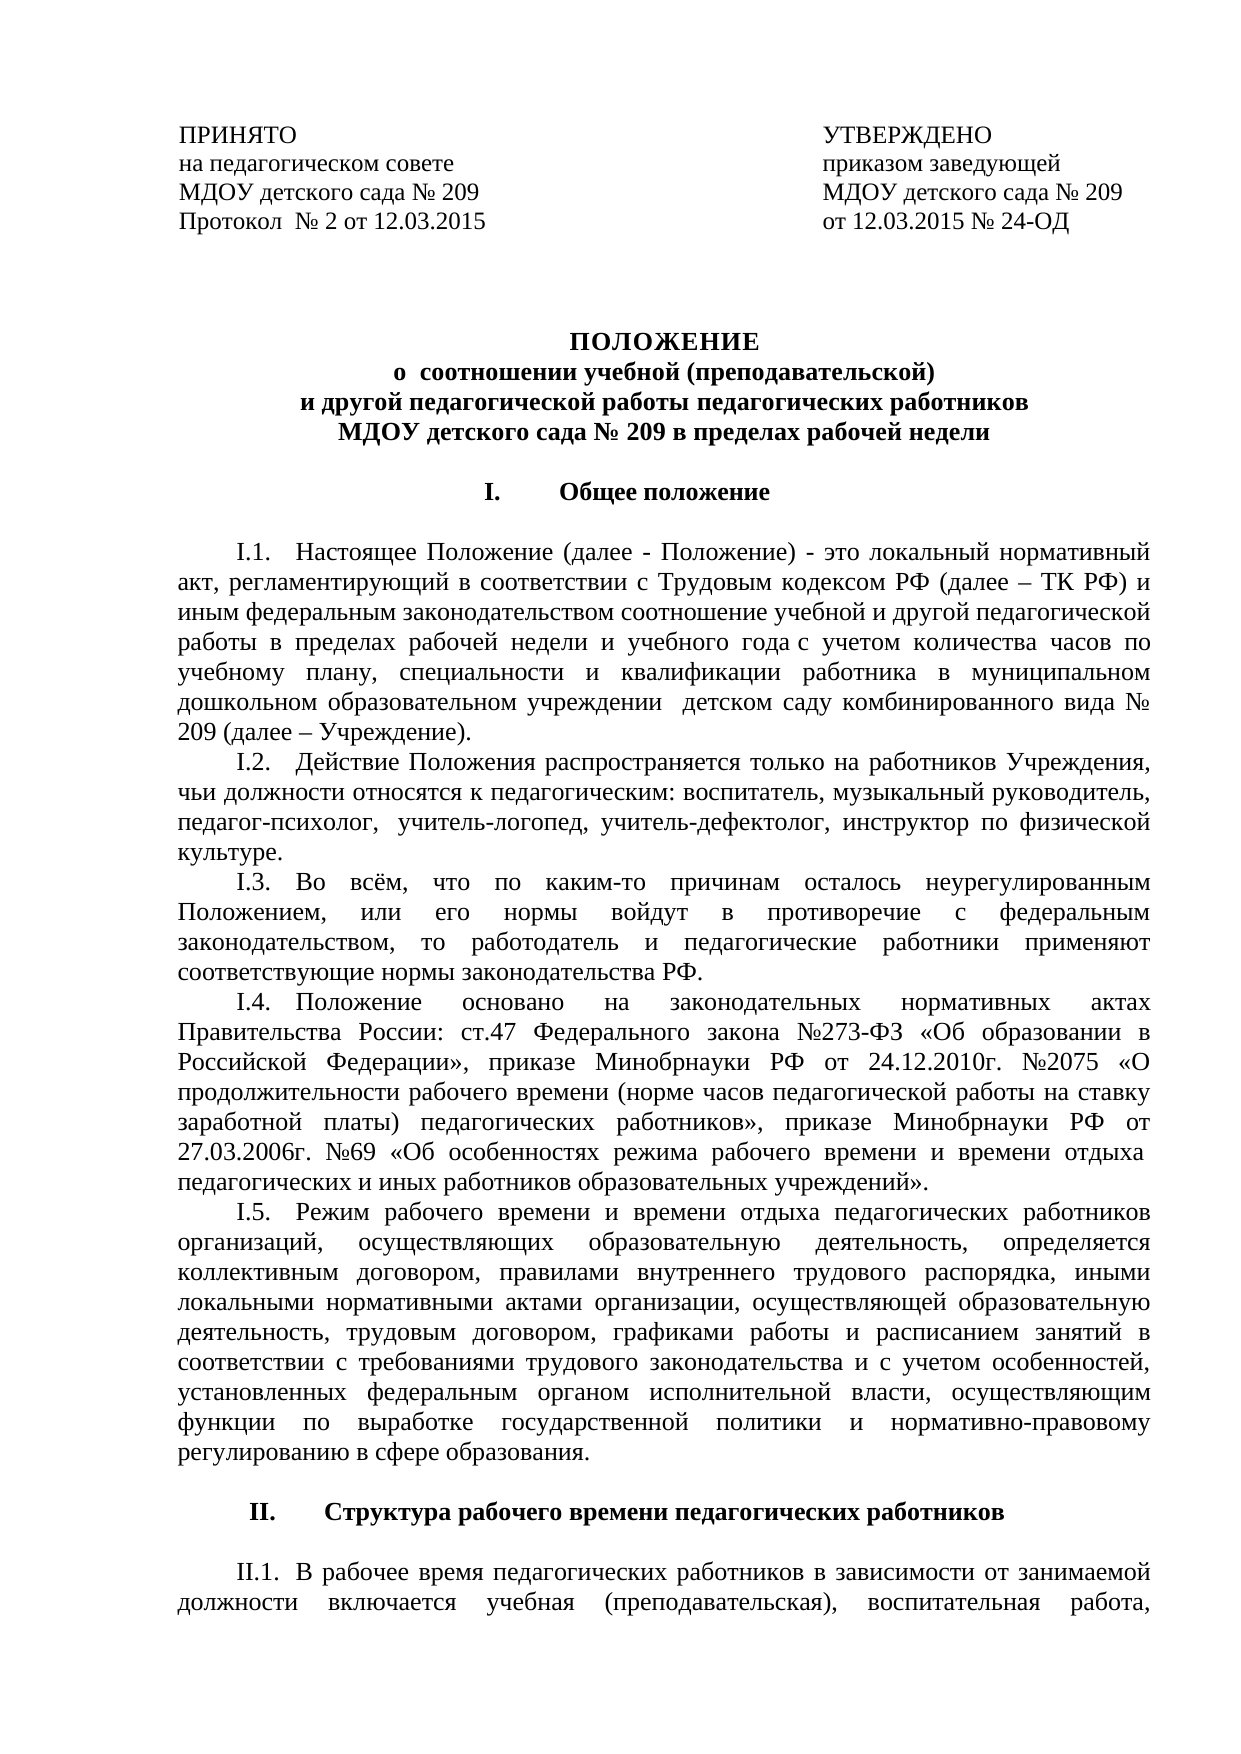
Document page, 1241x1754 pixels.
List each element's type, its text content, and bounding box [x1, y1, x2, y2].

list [177, 1556, 1152, 1616]
list Настоящее Положение (далее - Положение) - это локальный нормативный акт, регламентирующий в соответствии с Трудовым кодексом РФ (далее – ТК РФ) и иным федеральным законодательством соотношение учебной и другой педагогической работы в пределах рабочей недели и учебного года с учетом количества часов по учебному плану, специальности и квалификации работника в муниципальном дошкольном образовательном учреждении детском саду комбинированного вида № 209 (далее – Учреждение). [177, 536, 1152, 746]
list Действие Положения распространяется только на работников Учреждения, чьи должности относятся к педагогическим: воспитатель, музыкальный руководитель, педагог-психолог, учитель-логопед, учитель-дефектолог, инструктор по физической культуре. [177, 746, 1152, 866]
text о соотношении учебной (преподавательской) [177, 356, 1152, 386]
list Положение основано на законодательных нормативных актах Правительства России: ст.47 Федерального закона №273-ФЗ «Об образовании в Российской Федерации», приказе Минобрнауки РФ от 24.12.2010г. №2075 «О продолжительности рабочего времени (норме часов педагогической работы на ставку заработной платы) педагогических работников», приказе Минобрнауки РФ от 27.03.2006г. №69 «Об особенностях режима рабочего времени и времени отдыха педагогических и иных работников образовательных учреждений». [177, 986, 1152, 1196]
text и другой педагогической работы педагогических работников [177, 386, 1152, 416]
list Структура рабочего времени педагогических работников [102, 1496, 1152, 1526]
table_header ПРИНЯТО на педагогическом совете МДОУ детского сада № 209 Протокол № 2 от 12.03.2015 [177, 118, 821, 236]
list Во всём, что по каким-то причинам осталось неурегулированным Положением, или его нормы войдут в противоречие с федеральным законодательством, то работодатель и педагогические работники применяют соответствующие нормы законодательства РФ. [177, 866, 1152, 986]
list Режим рабочего времени и времени отдыха педагогических работников организаций, осуществляющих образовательную деятельность, определяется коллективным договором, правилами внутреннего трудового распорядка, иными локальными нормативными актами организации, осуществляющей образовательную деятельность, трудовым договором, графиками работы и расписанием занятий в соответствии с требованиями трудового законодательства и с учетом особенностей, установленных федеральным органом исполнительной власти, осуществляющим функции по выработке государственной политики и нормативно-правовому регулированию в сфере образования. [177, 1196, 1152, 1466]
text МДОУ детского сада № 209 в пределах рабочей недели [177, 416, 1152, 446]
list Общее положение [102, 476, 1152, 506]
table_header УТВЕРЖДЕНО приказом заведующей МДОУ детского сада № 209 от 12.03.2015 № 24-ОД [821, 118, 1142, 236]
text ПОЛОЖЕНИЕ [177, 326, 1152, 356]
